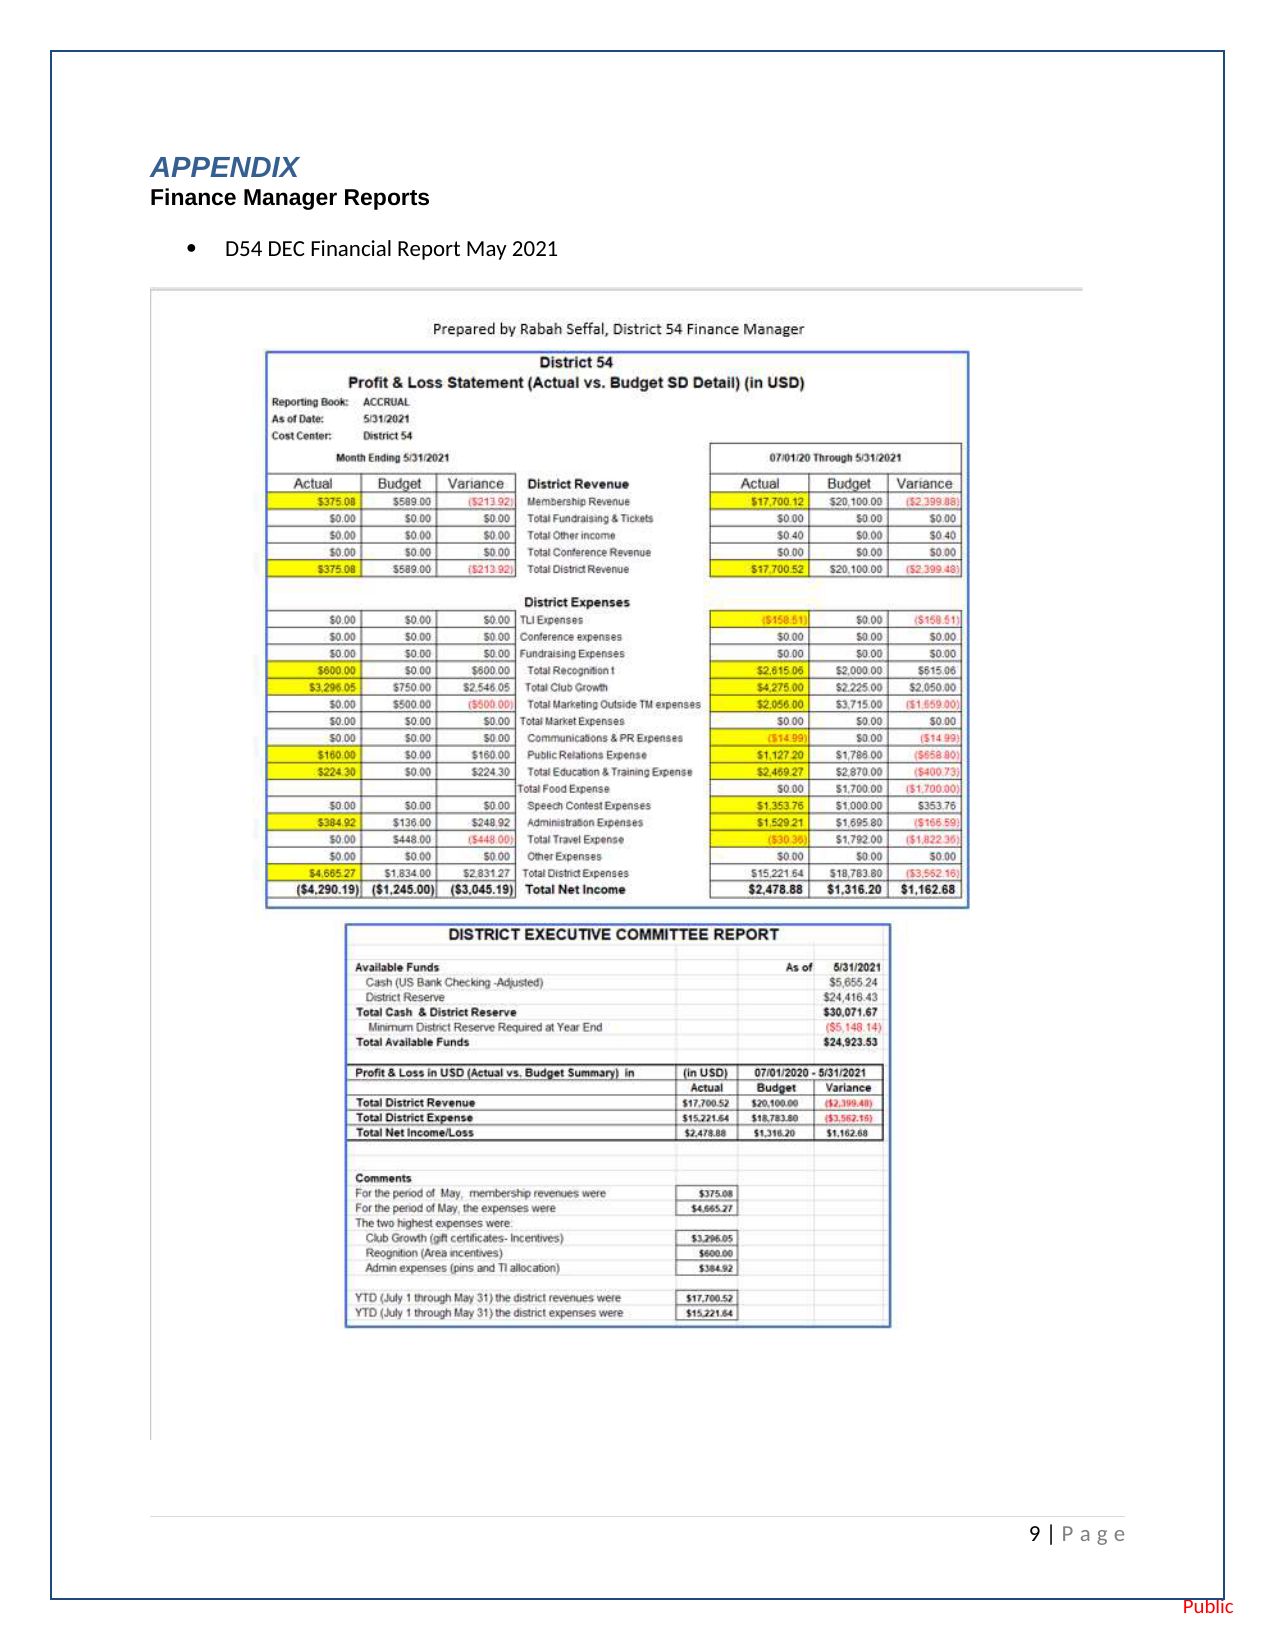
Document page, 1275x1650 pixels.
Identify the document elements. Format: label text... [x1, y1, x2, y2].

text Finance Manager Reports [150, 183, 1125, 210]
list D54 DEC Financial Report May 2021 [187, 234, 1125, 263]
subtitle APPENDIX [150, 150, 1125, 183]
